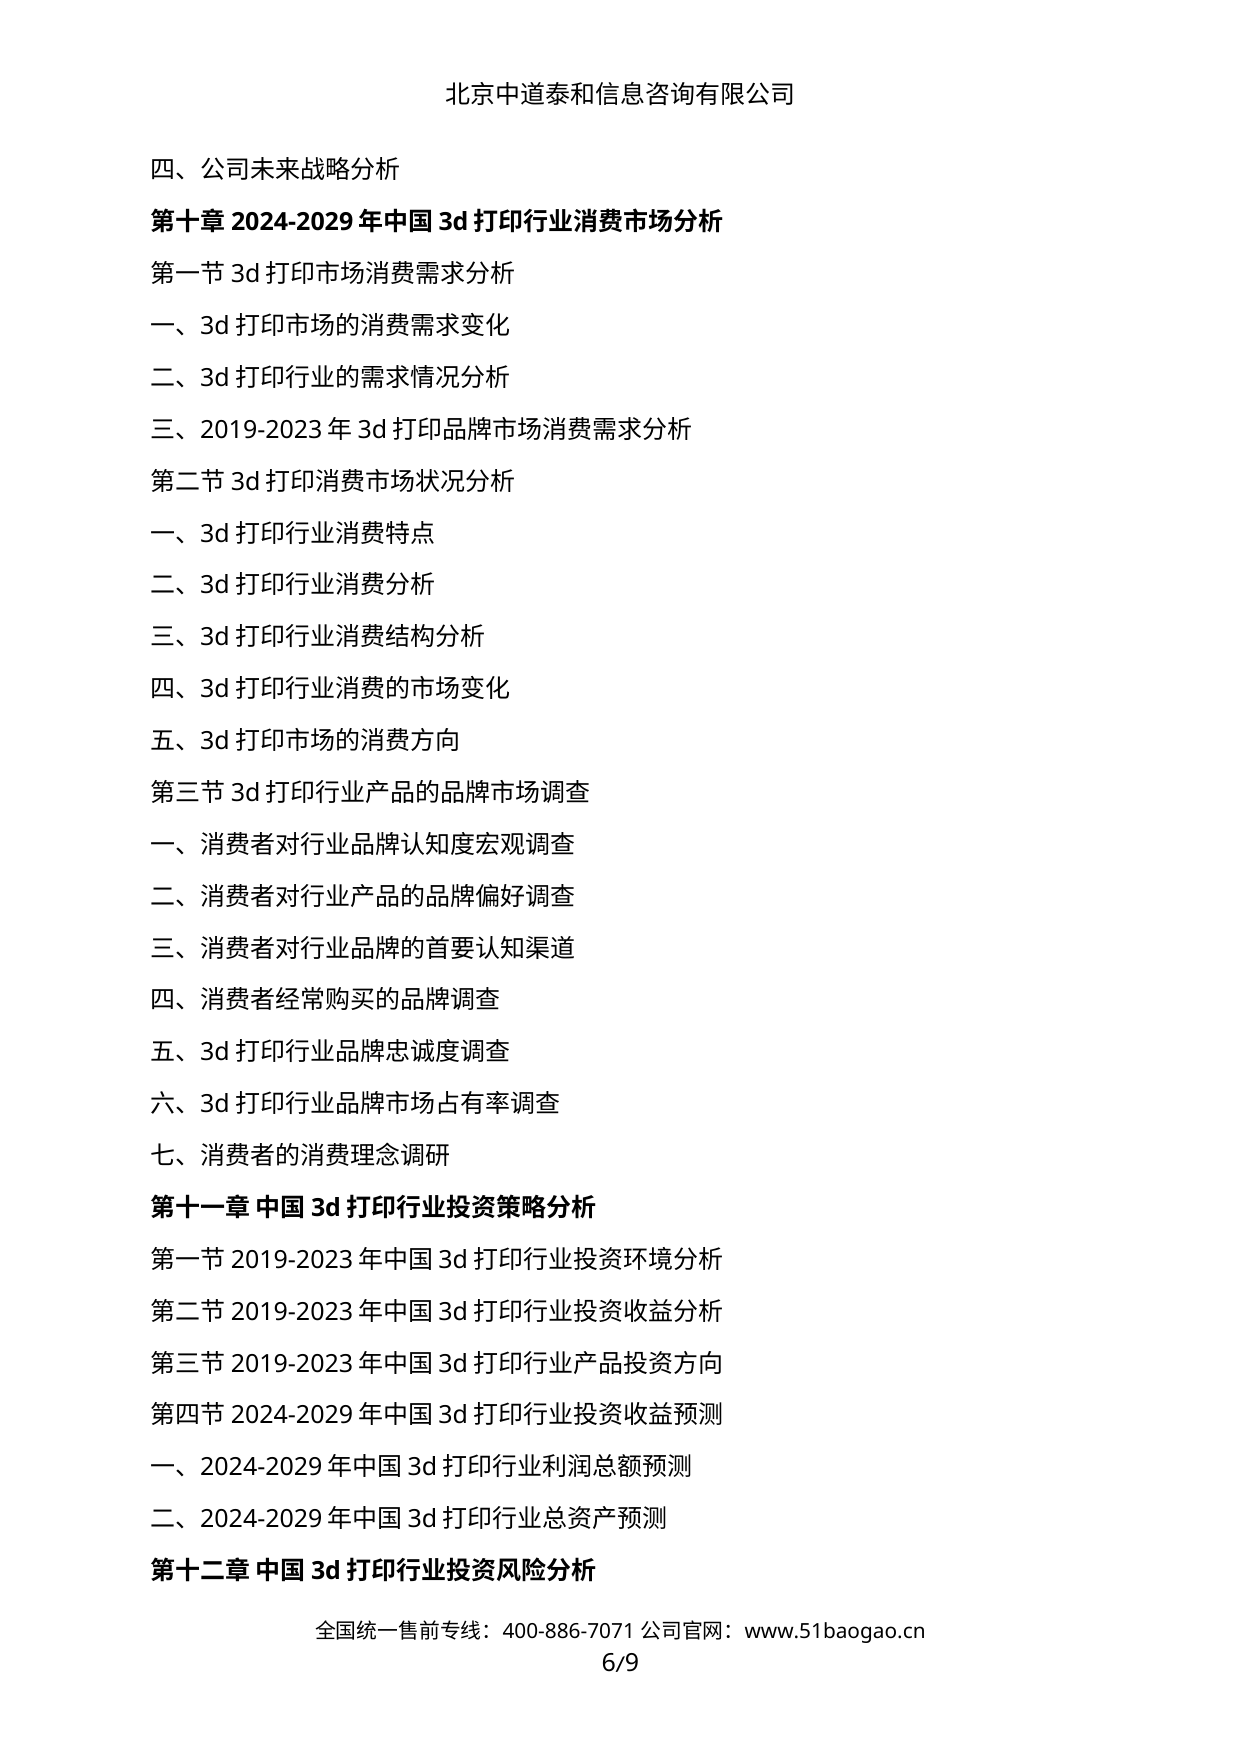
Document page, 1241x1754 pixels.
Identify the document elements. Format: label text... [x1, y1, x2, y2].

text 二、3d打印行业消费分析 [150, 565, 1090, 601]
text 一、消费者对行业品牌认知度宏观调查 [150, 824, 1090, 861]
text 四、3d打印行业消费的市场变化 [150, 669, 1090, 705]
text 一、2024-2029年中国3d打印行业利润总额预测 [150, 1447, 1090, 1483]
text 第二节 3d打印消费市场状况分析 [150, 461, 1090, 497]
text 二、2024-2029年中国3d打印行业总资产预测 [150, 1499, 1090, 1535]
text 三、2019-2023年3d打印品牌市场消费需求分析 [150, 409, 1090, 446]
text 三、3d打印行业消费结构分析 [150, 617, 1090, 653]
text 第十二章 中国3d打印行业投资风险分析 [150, 1551, 1090, 1587]
text 五、3d打印行业品牌忠诚度调查 [150, 1032, 1090, 1068]
text 第十章 2024-2029年中国3d打印行业消费市场分析 [150, 202, 1090, 238]
text 第一节 2019-2023年中国3d打印行业投资环境分析 [150, 1239, 1090, 1276]
text 第三节 2019-2023年中国3d打印行业产品投资方向 [150, 1343, 1090, 1379]
text 一、3d打印市场的消费需求变化 [150, 306, 1090, 342]
text 四、消费者经常购买的品牌调查 [150, 980, 1090, 1016]
text 第一节 3d打印市场消费需求分析 [150, 254, 1090, 290]
text 三、消费者对行业品牌的首要认知渠道 [150, 928, 1090, 964]
text 第十一章 中国3d打印行业投资策略分析 [150, 1187, 1090, 1224]
text 二、3d打印行业的需求情况分析 [150, 357, 1090, 394]
text 五、3d打印市场的消费方向 [150, 721, 1090, 757]
text 第三节 3d打印行业产品的品牌市场调查 [150, 772, 1090, 809]
text 六、3d打印行业品牌市场占有率调查 [150, 1084, 1090, 1120]
text 第四节 2024-2029年中国3d打印行业投资收益预测 [150, 1395, 1090, 1431]
text 第二节 2019-2023年中国3d打印行业投资收益分析 [150, 1291, 1090, 1327]
text 一、3d打印行业消费特点 [150, 513, 1090, 549]
text 七、消费者的消费理念调研 [150, 1136, 1090, 1172]
text 四、公司未来战略分析 [150, 150, 1090, 186]
text 二、消费者对行业产品的品牌偏好调查 [150, 876, 1090, 912]
